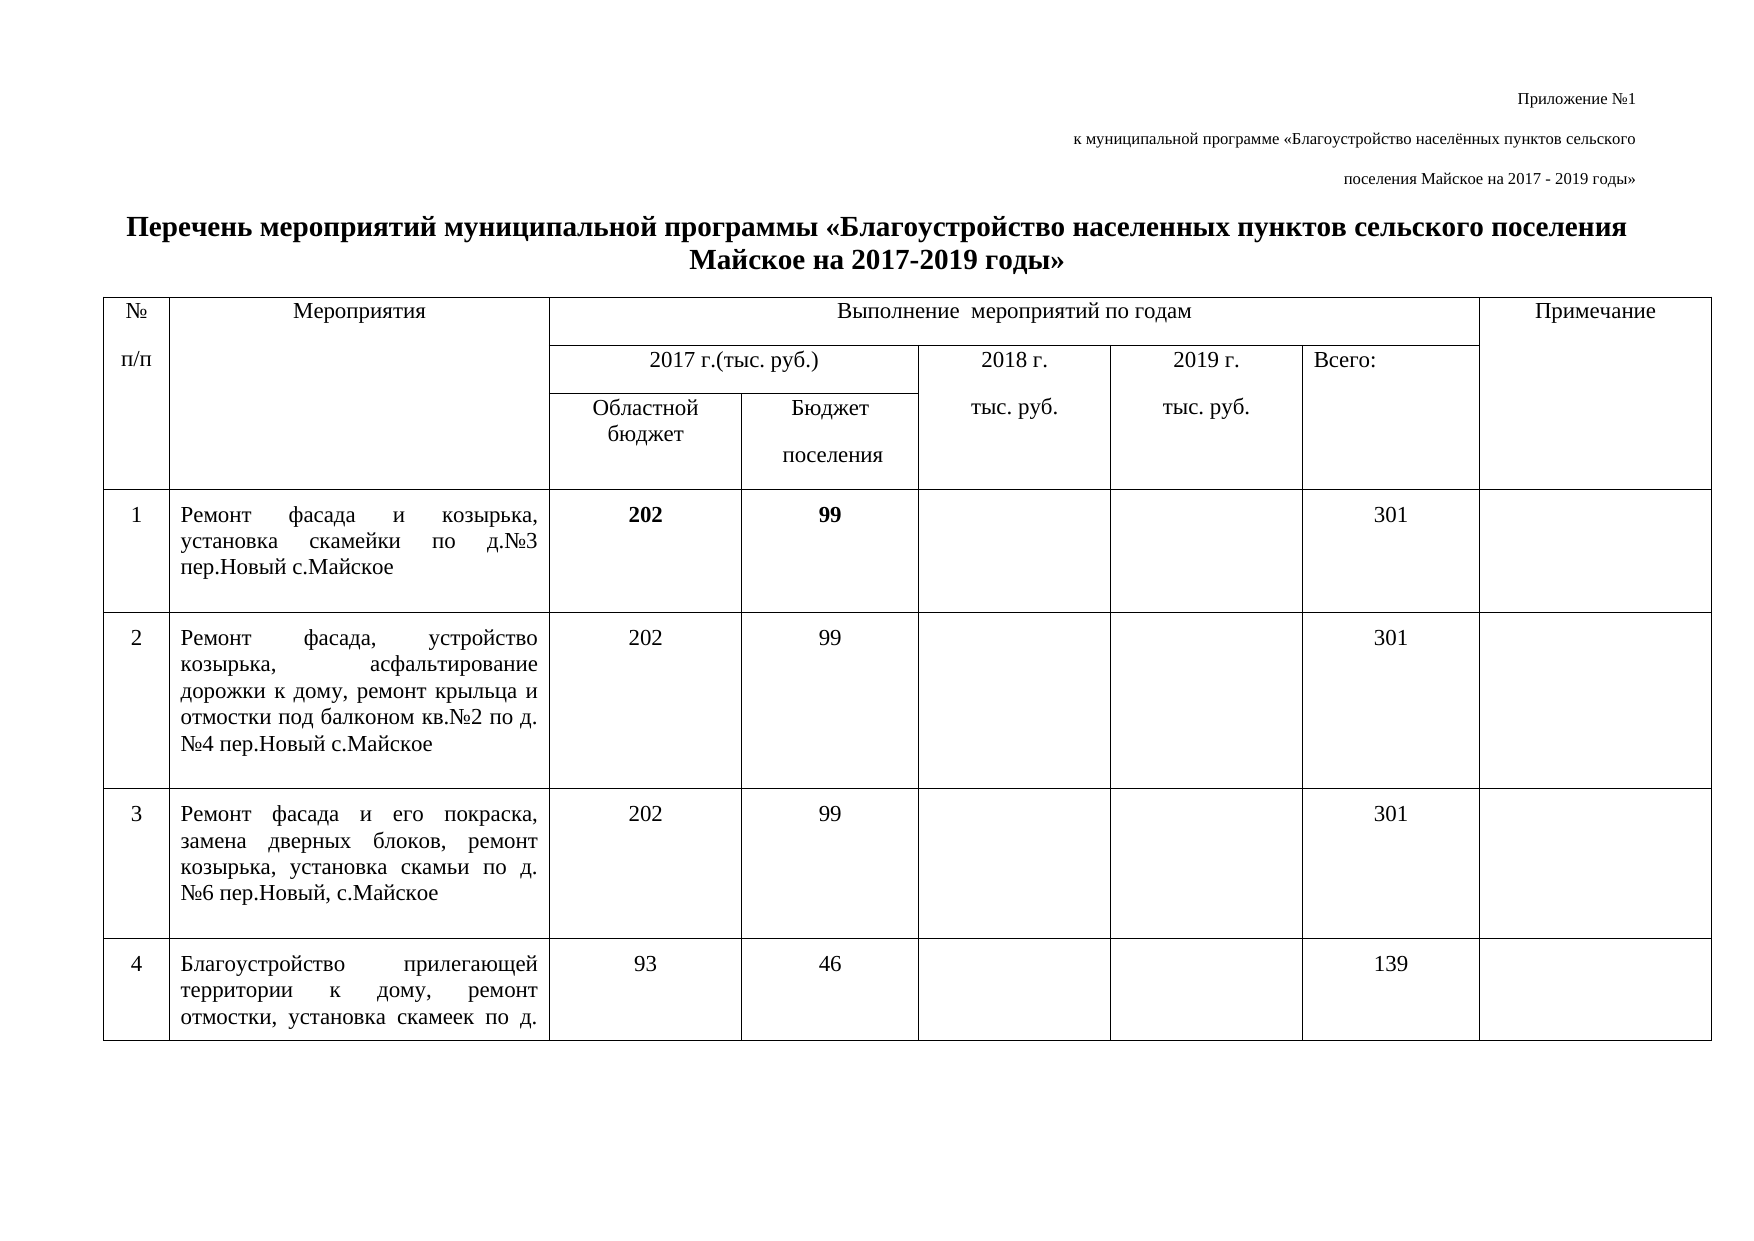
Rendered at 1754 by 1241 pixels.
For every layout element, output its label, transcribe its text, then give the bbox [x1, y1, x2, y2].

table_cell 3 [104, 789, 169, 938]
table_cell 2018 г. тыс. руб. [919, 346, 1110, 488]
table_cell Ремонт фасада, устройство козырька, асфальтирование дорожки к дому, ремонт крыльца и отмостки под балконом кв.№2 по д.№4 пер.Новый с.Майское [170, 613, 549, 788]
table_cell Ремонт фасада и козырька, установка скамейки по д.№3 пер.Новый с.Майское [170, 490, 549, 612]
table_cell 93 [550, 939, 741, 1040]
table_cell 4 [104, 939, 169, 1040]
text к муниципальной программе «Благоустройство населённых пунктов сельского [118, 129, 1636, 148]
table_cell [919, 939, 1110, 1040]
table_cell 1 [104, 490, 169, 612]
table_cell Областной бюджет [550, 394, 741, 488]
table_header Выполнение мероприятий по годам [550, 298, 1479, 345]
table_cell 139 [1303, 939, 1479, 1040]
table_cell 46 [742, 939, 918, 1040]
text Перечень мероприятий муниципальной программы «Благоустройство населенных пунктов сельского поселения Майское на 2017-2019 годы» [118, 209, 1636, 276]
table_cell [1111, 490, 1302, 612]
table_cell 2017 г.(тыс. руб.) [550, 346, 918, 393]
table_cell 301 [1303, 613, 1479, 788]
table_cell [1480, 490, 1711, 612]
table_cell 301 [1303, 789, 1479, 938]
text поселения Майское на 2017 - 2019 годы» [118, 169, 1636, 188]
table_cell [919, 613, 1110, 788]
table_cell [1480, 789, 1711, 938]
table_cell [1111, 613, 1302, 788]
table_cell 202 [550, 613, 741, 788]
table_header Примечание [1480, 298, 1711, 488]
table_cell [919, 490, 1110, 612]
table_cell [1111, 789, 1302, 938]
table_cell [1111, 939, 1302, 1040]
table_cell 99 [742, 490, 918, 612]
table_cell Ремонт фасада и его покраска, замена дверных блоков, ремонт козырька, установка скамьи по д.№6 пер.Новый, с.Майское [170, 789, 549, 938]
table_cell 99 [742, 613, 918, 788]
table_cell [919, 789, 1110, 938]
table_cell 301 [1303, 490, 1479, 612]
table_cell Всего: [1303, 346, 1479, 488]
table_cell 202 [550, 789, 741, 938]
table_cell 2 [104, 613, 169, 788]
table_cell [1480, 939, 1711, 1040]
table_cell 202 [550, 490, 741, 612]
table_cell 99 [742, 789, 918, 938]
table_header Мероприятия [170, 298, 549, 488]
text Приложение №1 [118, 89, 1636, 108]
table_header № п/п [104, 298, 169, 488]
table_cell 2019 г. тыс. руб. [1111, 346, 1302, 488]
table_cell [170, 939, 549, 1040]
table_cell Бюджет поселения [742, 394, 918, 488]
table_cell [1480, 613, 1711, 788]
